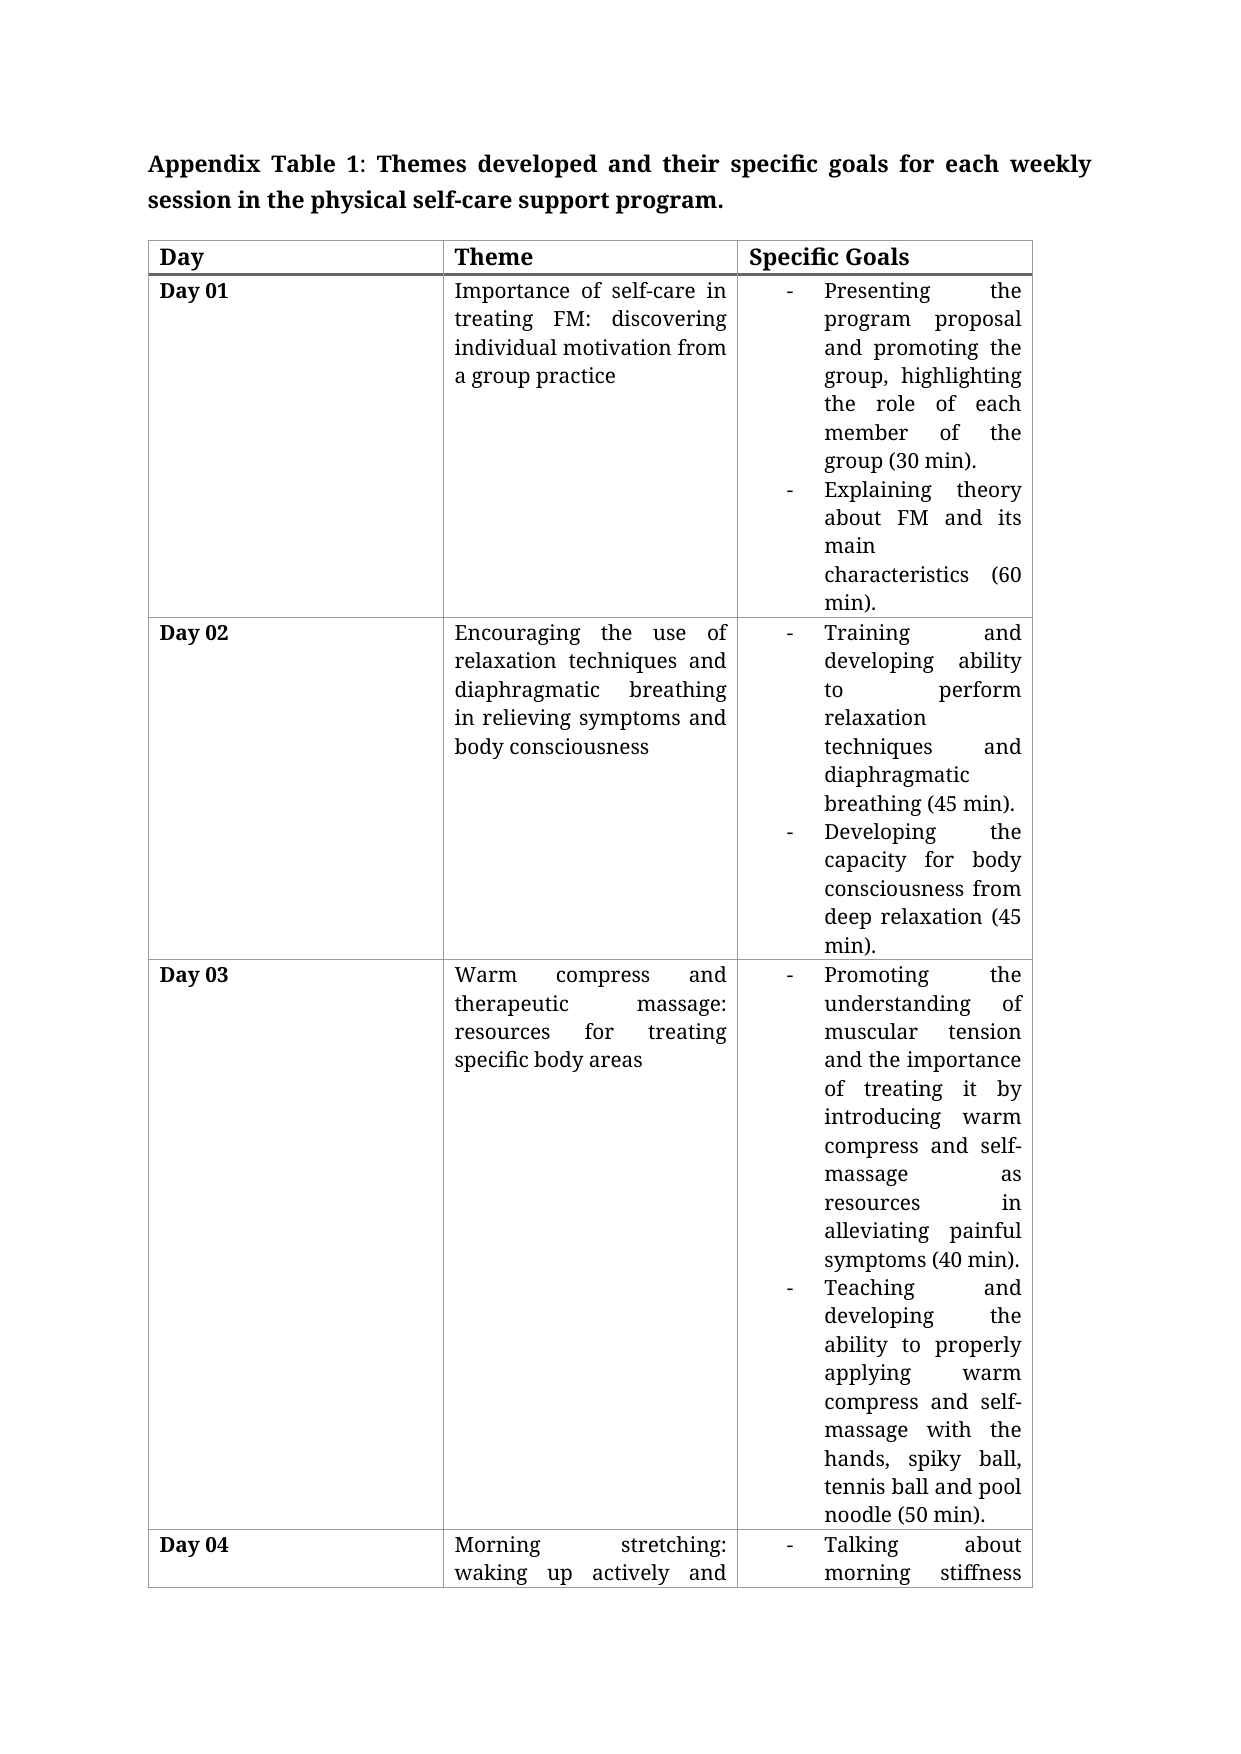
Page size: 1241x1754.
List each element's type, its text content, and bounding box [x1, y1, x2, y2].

table_cell Encouraging the use of relaxation techniques and diaphragmatic breathing in relieving symptoms and body consciousness [444, 618, 737, 959]
table_cell Importance of self-care in treating FM: discovering individual motivation from a group practice [444, 276, 737, 617]
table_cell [738, 1530, 1032, 1587]
table_cell Day 04 [149, 1530, 443, 1587]
text Appendix Table 1: Themes developed and their specific goals for each weekly session in the physical self-care support program. [148, 148, 1093, 215]
table_cell Warm compress and therapeutic massage: resources for treating specific body areas [444, 960, 737, 1529]
table_cell Day 02 [149, 618, 443, 959]
table_cell Training and developing ability to perform relaxation techniques and diaphragmatic breathing (45 min). Developing the capacity for body consciousness from deep relaxation (45 min). [738, 618, 1032, 959]
table_cell Promoting the understanding of muscular tension and the importance of treating it by introducing warm compress and self-massage as resources in alleviating painful symptoms (40 min). Teaching and developing the ability to properly applying warm compress and self-massage with the hands, spiky ball, tennis ball and pool noodle (50 min). [738, 960, 1032, 1529]
table_cell Day 03 [149, 960, 443, 1529]
table_header Theme [444, 241, 737, 273]
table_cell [444, 1530, 737, 1587]
table_header Specific Goals [738, 241, 1032, 273]
table_cell Day 01 [149, 276, 443, 617]
table_header Day [149, 241, 443, 273]
table_cell Presenting the program proposal and promoting the group, highlighting the role of each member of the group (30 min). Explaining theory about FM and its main characteristics (60 min). [738, 276, 1032, 617]
